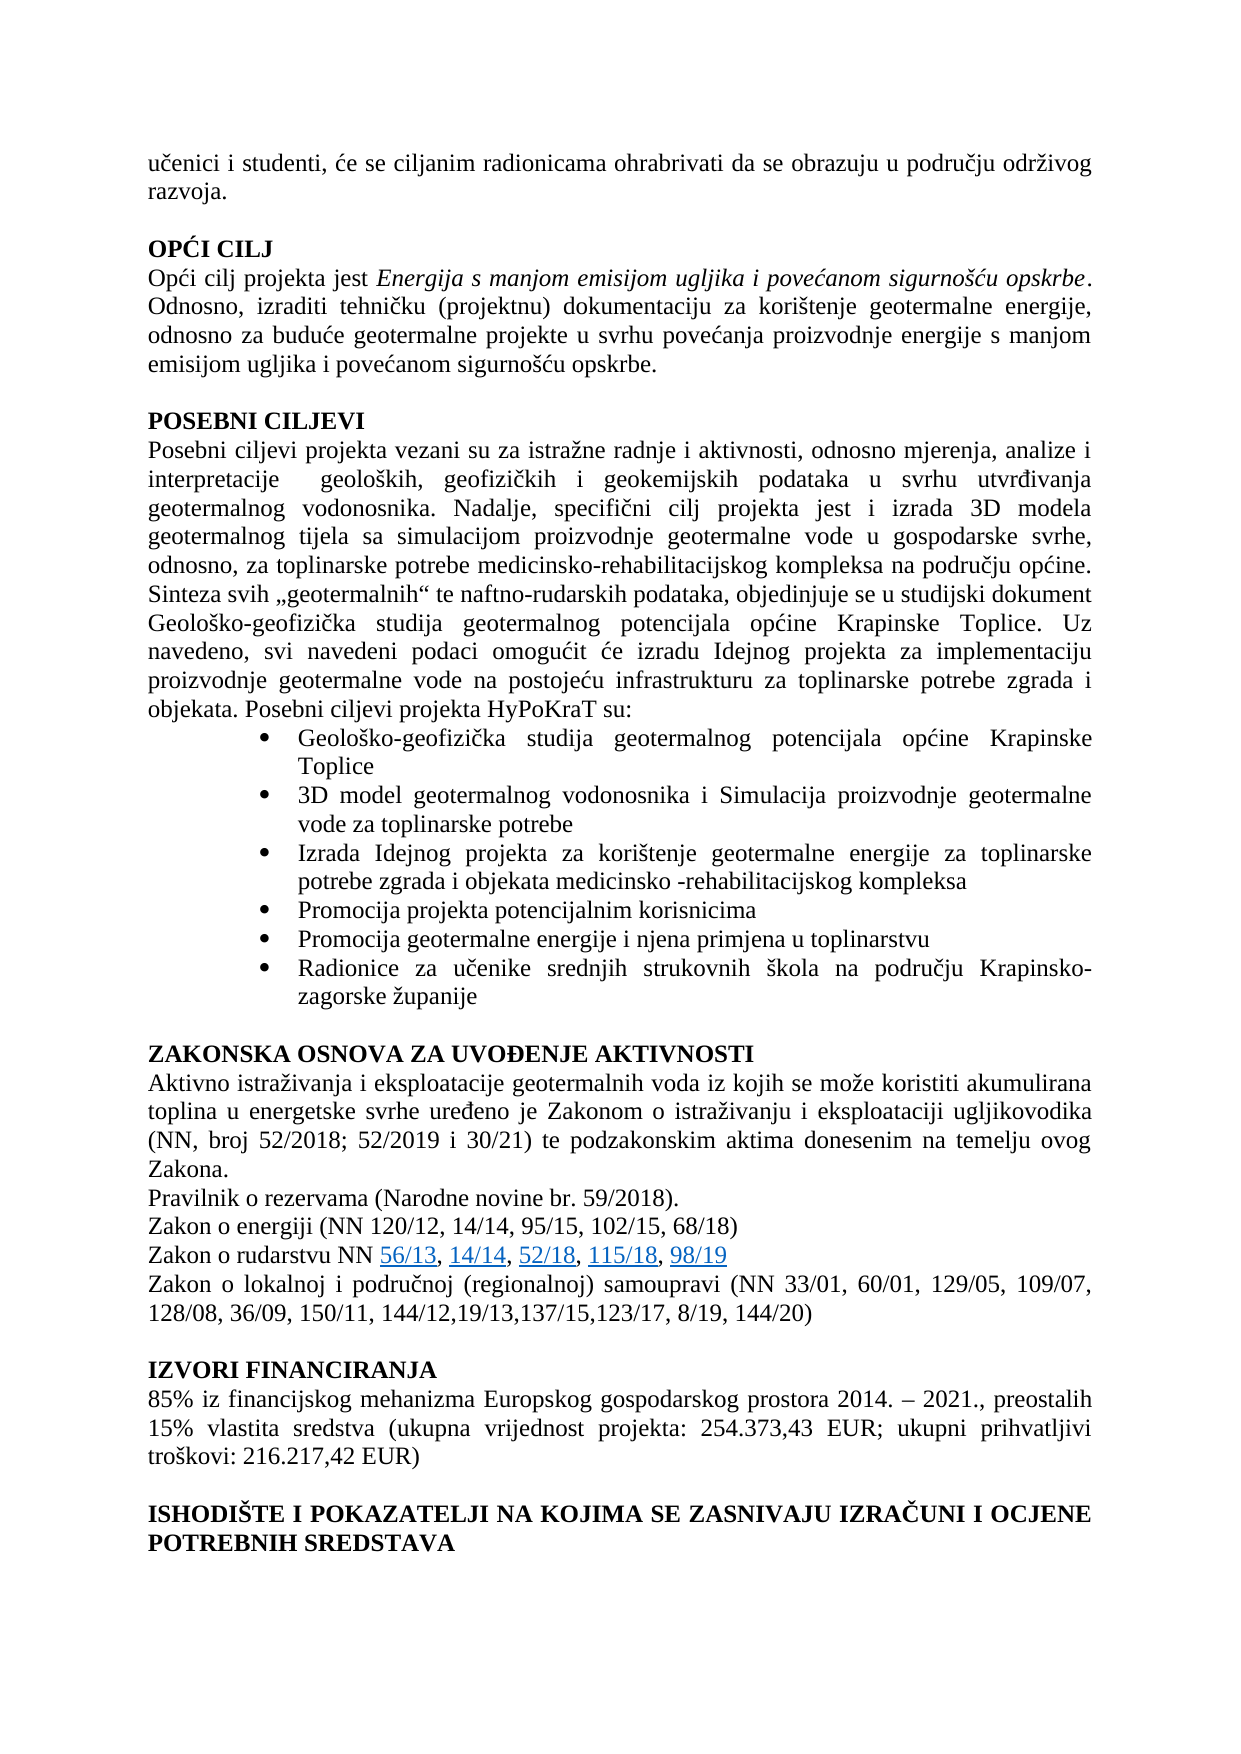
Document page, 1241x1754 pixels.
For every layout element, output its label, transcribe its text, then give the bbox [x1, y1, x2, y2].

text Zakon o lokalnoj i područnoj (regionalnoj) samoupravi (NN 33/01, 60/01, 129/05, 109/07, 128/08, 36/09, 150/11, 144/12,19/13,137/15,123/17, 8/19, 144/20) [148, 1269, 1093, 1326]
text Zakon o rudarstvu NN 56/13, 14/14, 52/18, 115/18, 98/19 [148, 1240, 1093, 1269]
text IZVORI FINANCIRANJA [148, 1355, 1093, 1384]
list Geološko-geofizička studija geotermalnog potencijala općine Krapinske Toplice [260, 723, 1093, 780]
list Promocija projekta potencijalnim korisnicima [260, 895, 1093, 924]
text Aktivno istraživanja i eksploatacije geotermalnih voda iz kojih se može koristiti akumulirana toplina u energetske svrhe uređeno je Zakonom o istraživanju i eksploataciji ugljikovodika (NN, broj 52/2018; 52/2019 i 30/21) te podzakonskim aktima donesenim na temelju ovog Zakona. [148, 1068, 1093, 1183]
list Izrada Idejnog projekta za korištenje geotermalne energije za toplinarske potrebe zgrada i objekata medicinsko -rehabilitacijskog kompleksa [260, 838, 1093, 895]
text POSEBNI CILJEVI [148, 406, 1093, 435]
text OPĆI CILJ [148, 234, 1093, 263]
text Pravilnik o rezervama (Narodne novine br. 59/2018). [148, 1183, 1093, 1211]
text 85% iz financijskog mehanizma Europskog gospodarskog prostora 2014. – 2021., preostalih 15% vlastita sredstva (ukupna vrijednost projekta: 254.373,43 EUR; ukupni prihvatljivi troškovi: 216.217,42 EUR) [148, 1384, 1093, 1470]
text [148, 148, 1093, 205]
text Opći cilj projekta jest Energija s manjom emisijom ugljika i povećanom sigurnošću opskrbe. Odnosno, izraditi tehničku (projektnu) dokumentaciju za korištenje geotermalne energije, odnosno za buduće geotermalne projekte u svrhu povećanja proizvodnje energije s manjom emisijom ugljika i povećanom sigurnošću opskrbe. [148, 263, 1093, 378]
text Zakon o energiji (NN 120/12, 14/14, 95/15, 102/15, 68/18) [148, 1211, 1093, 1240]
list Radionice za učenike srednjih strukovnih škola na području Krapinsko-zagorske županije [260, 953, 1093, 1010]
text Posebni ciljevi projekta vezani su za istražne radnje i aktivnosti, odnosno mjerenja, analize i interpretacije geoloških, geofizičkih i geokemijskih podataka u svrhu utvrđivanja geotermalnog vodonosnika. Nadalje, specifični cilj projekta jest i izrada 3D modela geotermalnog tijela sa simulacijom proizvodnje geotermalne vode u gospodarske svrhe, odnosno, za toplinarske potrebe medicinsko-rehabilitacijskog kompleksa na području općine. Sinteza svih „geotermalnih“ te naftno-rudarskih podataka, objedinjuje se u studijski dokument Geološko-geofizička studija geotermalnog potencijala općine Krapinske Toplice. Uz navedeno, svi navedeni podaci omogućit će izradu Idejnog projekta za implementaciju proizvodnje geotermalne vode na postojeću infrastrukturu za toplinarske potrebe zgrada i objekata. Posebni ciljevi projekta HyPoKraT su: [148, 435, 1093, 723]
list 3D model geotermalnog vodonosnika i Simulacija proizvodnje geotermalne vode za toplinarske potrebe [260, 780, 1093, 838]
text ISHODIŠTE I POKAZATELJI NA KOJIMA SE ZASNIVAJU IZRAČUNI I OCJENE POTREBNIH SREDSTAVA [148, 1499, 1093, 1556]
text ZAKONSKA OSNOVA ZA UVOĐENJE AKTIVNOSTI [148, 1039, 1093, 1068]
list Promocija geotermalne energije i njena primjena u toplinarstvu [260, 924, 1093, 953]
